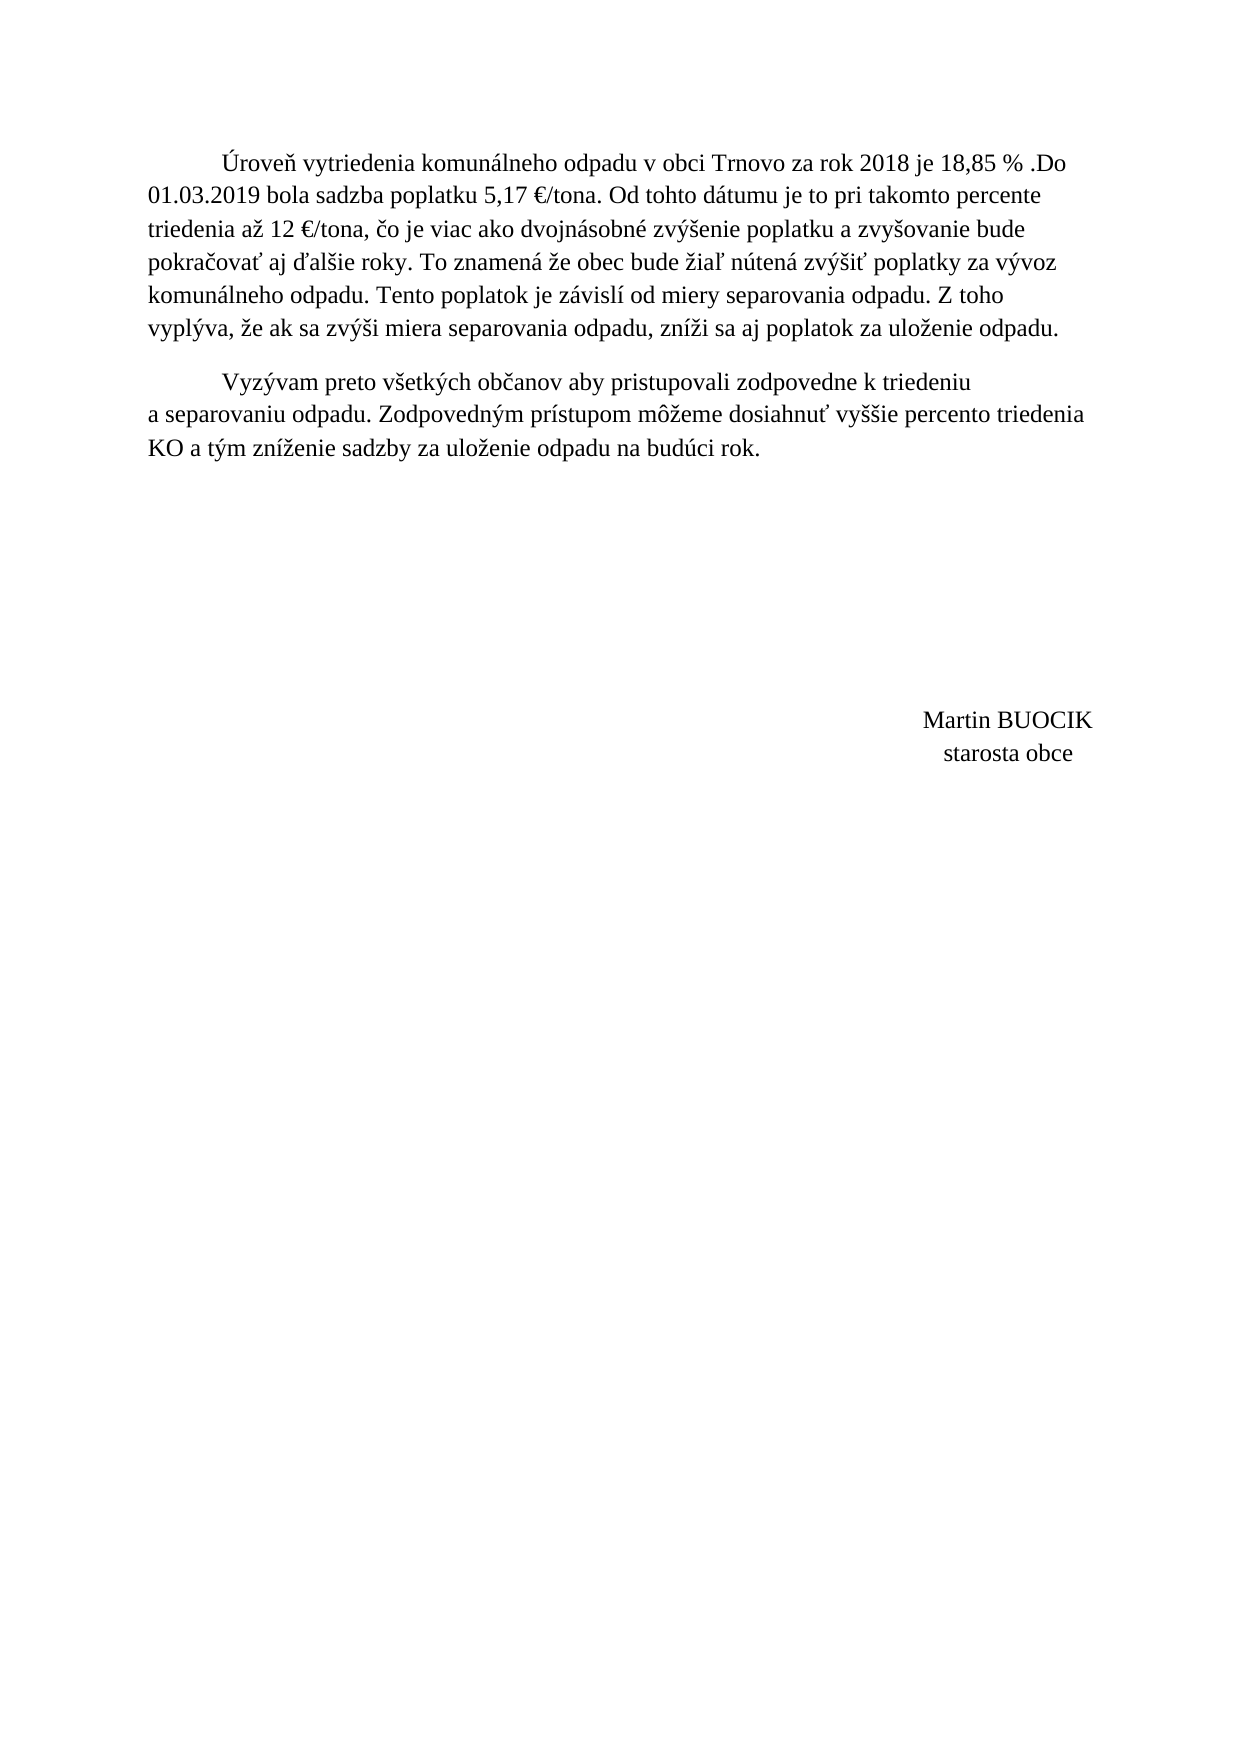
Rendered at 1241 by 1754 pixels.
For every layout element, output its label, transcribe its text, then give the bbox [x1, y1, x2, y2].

text Úroveň vytriedenia komunálneho odpadu v obci Trnovo za rok 2018 je 18,85 % .Do 01.03.2019 bola sadzba poplatku 5,17 €/tona. Od tohto dátumu je to pri takomto percente triedenia až 12 €/tona, čo je viac ako dvojnásobné zvýšenie poplatku a zvyšovanie bude pokračovať aj ďalšie roky. To znamená že obec bude žiaľ nútená zvýšiť poplatky za vývoz komunálneho odpadu. Tento poplatok je závislí od miery separovania odpadu. Z toho vyplýva, že ak sa zvýši miera separovania odpadu, zníži sa aj poplatok za uloženie odpadu. [148, 148, 1093, 341]
text Vyzývam preto všetkých občanov aby pristupovali zodpovedne k triedeniu a separovaniu odpadu. Zodpovedným prístupom môžeme dosiahnuť vyššie percento triedenia KO a tým zníženie sadzby za uloženie odpadu na budúci rok. [148, 367, 1093, 461]
text Martin BUOCIK [148, 705, 1093, 734]
text starosta obce [737, 738, 1093, 767]
